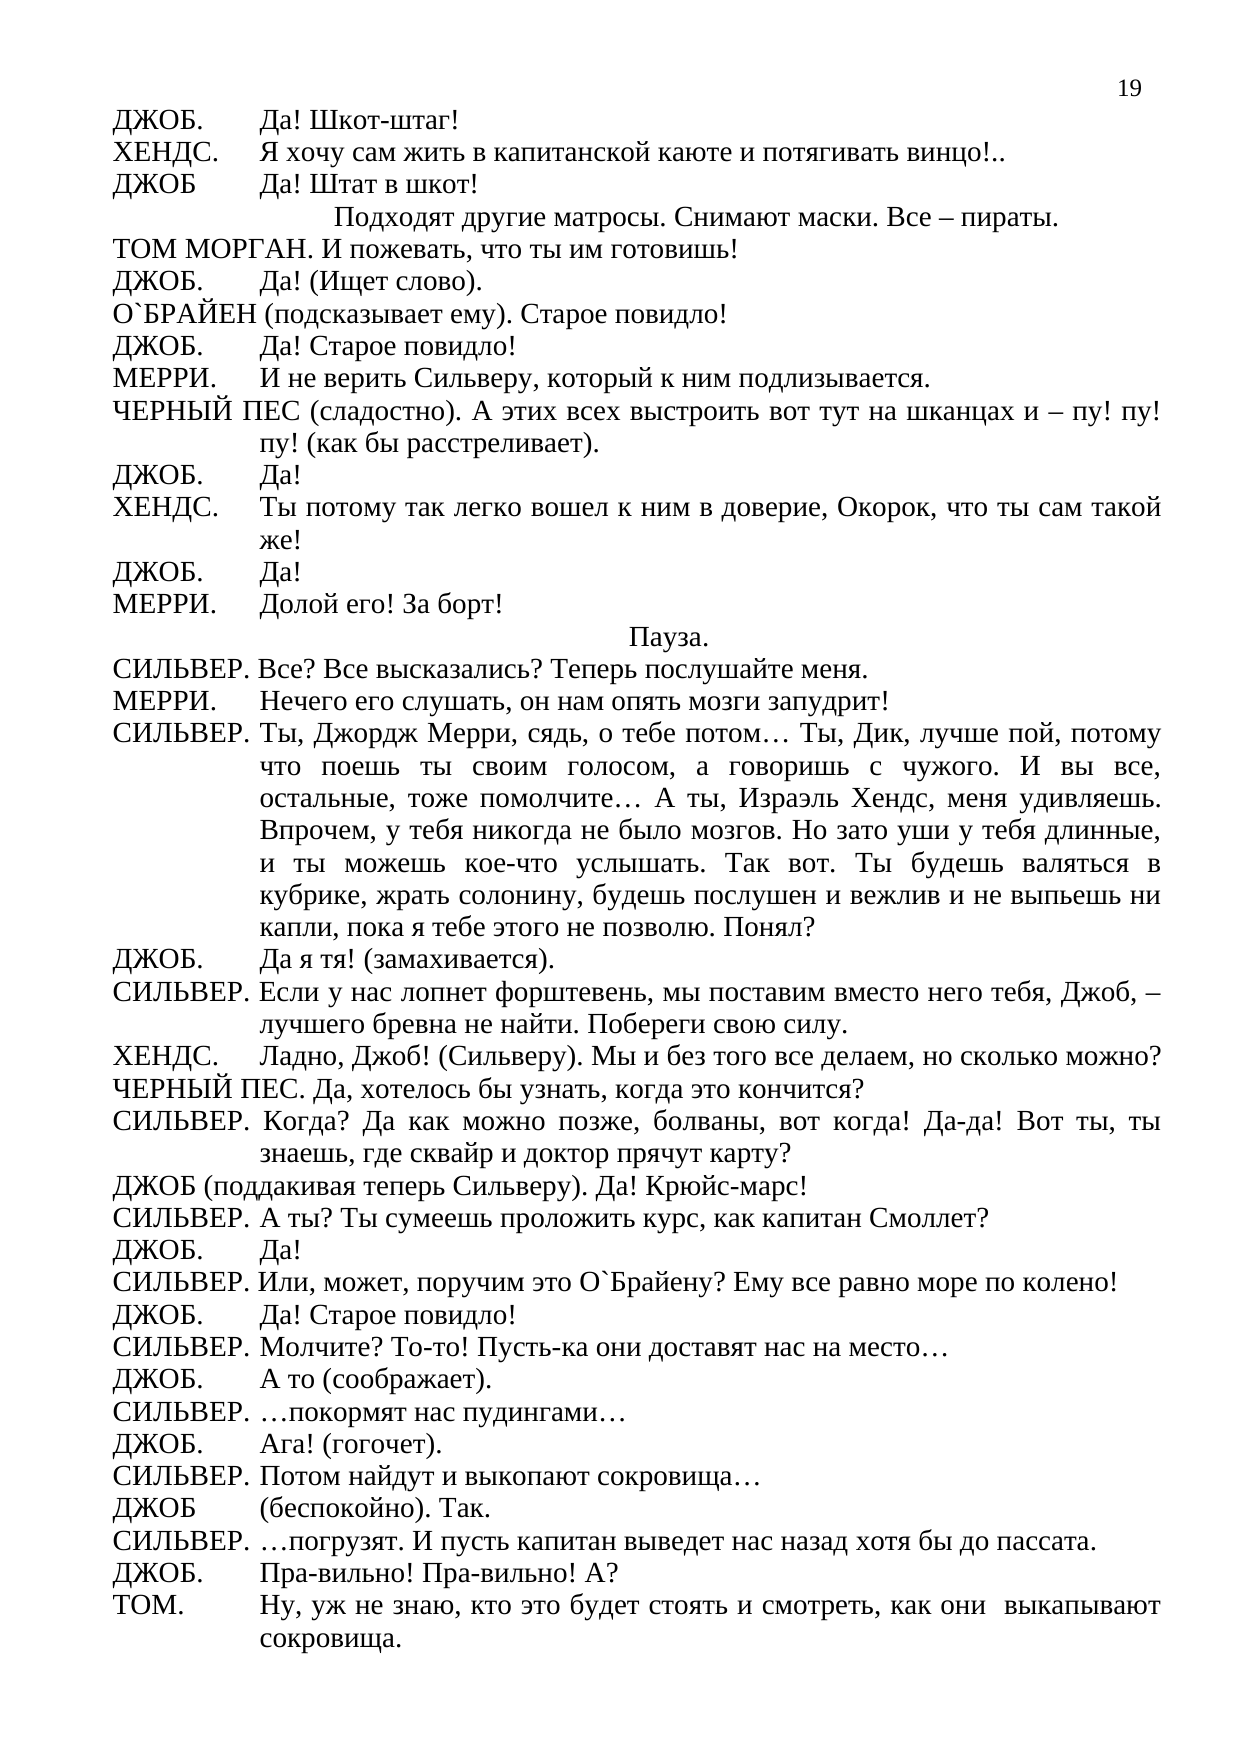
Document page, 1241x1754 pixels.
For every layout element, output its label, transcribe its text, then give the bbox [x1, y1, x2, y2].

text ТОМ. Ну, уж не знаю, кто это будет стоять и смотреть, как они выкапывают сокровища. [112, 1589, 1162, 1653]
text СИЛЬВЕР. Если у нас лопнет форштевень, мы поставим вместо него тебя, Джоб, – лучшего бревна не найти. Побереги свою силу. [112, 975, 1162, 1040]
text ДЖОБ. Да! (Ищет слово). [112, 265, 1162, 297]
text ДЖОБ. Ага! (гогочет). [112, 1427, 1162, 1459]
text СИЛЬВЕР. Все? Все высказались? Теперь послушайте меня. [112, 652, 1162, 684]
text ХЕНДС. Ты потому так легко вошел к ним в доверие, Окорок, что ты сам такой же! [112, 491, 1162, 555]
text МЕРРИ. Нечего его слушать, он нам опять мозги запудрит! [112, 684, 1162, 717]
text СИЛЬВЕР. …покормят нас пудингами… [112, 1395, 1162, 1427]
text ЧЕРНЫЙ ПЕС (сладостно). А этих всех выстроить вот тут на шканцах и – пу! пу! пу! (как бы расстреливает). [112, 394, 1162, 458]
text СИЛЬВЕР. Ты, Джордж Мерри, сядь, о тебе потом… Ты, Дик, лучше пой, потому что поешь ты своим голосом, а говоришь с чужого. И вы все, остальные, тоже помолчите… А ты, Израэль Хендс, меня удивляешь. Впрочем, у тебя никогда не было мозгов. Но зато уши у тебя длинные, и ты можешь кое-что услышать. Так вот. Ты будешь валяться в кубрике, жрать солонину, будешь послушен и вежлив и не выпьешь ни капли, пока я тебе этого не позволю. Понял? [112, 717, 1162, 943]
text МЕРРИ. Долой его! За борт! [112, 588, 1162, 620]
text ДЖОБ. Да! [112, 555, 1162, 588]
text ДЖОБ (поддакивая теперь Сильверу). Да! Крюйс-марс! [112, 1169, 1162, 1201]
text ДЖОБ (беспокойно). Так. [112, 1492, 1162, 1524]
text ХЕНДС. Ладно, Джоб! (Сильверу). Мы и без того все делаем, но сколько можно? [112, 1040, 1162, 1072]
text ДЖОБ. Да! [112, 1233, 1162, 1266]
text О`БРАЙЕН (подсказывает ему). Старое повидло! [112, 297, 1162, 329]
text ДЖОБ. Да! Старое повидло! [112, 1298, 1162, 1330]
text ДЖОБ. Да! Старое повидло! [112, 329, 1162, 362]
text МЕРРИ. И не верить Сильверу, который к ним подлизывается. [112, 362, 1162, 394]
text ДЖОБ. А то (соображает). [112, 1363, 1162, 1395]
text ТОМ МОРГАН. И пожевать, что ты им готовишь! [112, 232, 1162, 265]
text ХЕНДС. Я хочу сам жить в капитанской каюте и потягивать винцо!.. [112, 136, 1162, 168]
text СИЛЬВЕР. …погрузят. И пусть капитан выведет нас назад хотя бы до пассата. [112, 1524, 1162, 1556]
text Подходят другие матросы. Снимают маски. Все – пираты. [112, 200, 1162, 232]
text ДЖОБ. Да! Шкот-штаг! [112, 103, 1162, 136]
text СИЛЬВЕР. Или, может, поручим это О`Брайену? Ему все равно море по колено! [112, 1266, 1162, 1298]
text Пауза. [112, 620, 1162, 652]
text СИЛЬВЕР. Молчите? То-то! Пусть-ка они доставят нас на место… [112, 1330, 1162, 1363]
text ДЖОБ. Пра-вильно! Пра-вильно! А? [112, 1556, 1162, 1589]
text ДЖОБ Да! Штат в шкот! [112, 168, 1162, 200]
text СИЛЬВЕР. А ты? Ты сумеешь проложить курс, как капитан Смоллет? [112, 1201, 1162, 1233]
text СИЛЬВЕР. Когда? Да как можно позже, болваны, вот когда! Да-да! Вот ты, ты знаешь, где сквайр и доктор прячут карту? [112, 1104, 1162, 1169]
text ЧЕРНЫЙ ПЕС. Да, хотелось бы узнать, когда это кончится? [112, 1072, 1162, 1104]
text ДЖОБ. Да! [112, 458, 1162, 491]
text ДЖОБ. Да я тя! (замахивается). [112, 943, 1162, 975]
text СИЛЬВЕР. Потом найдут и выкопают сокровища… [112, 1459, 1162, 1492]
